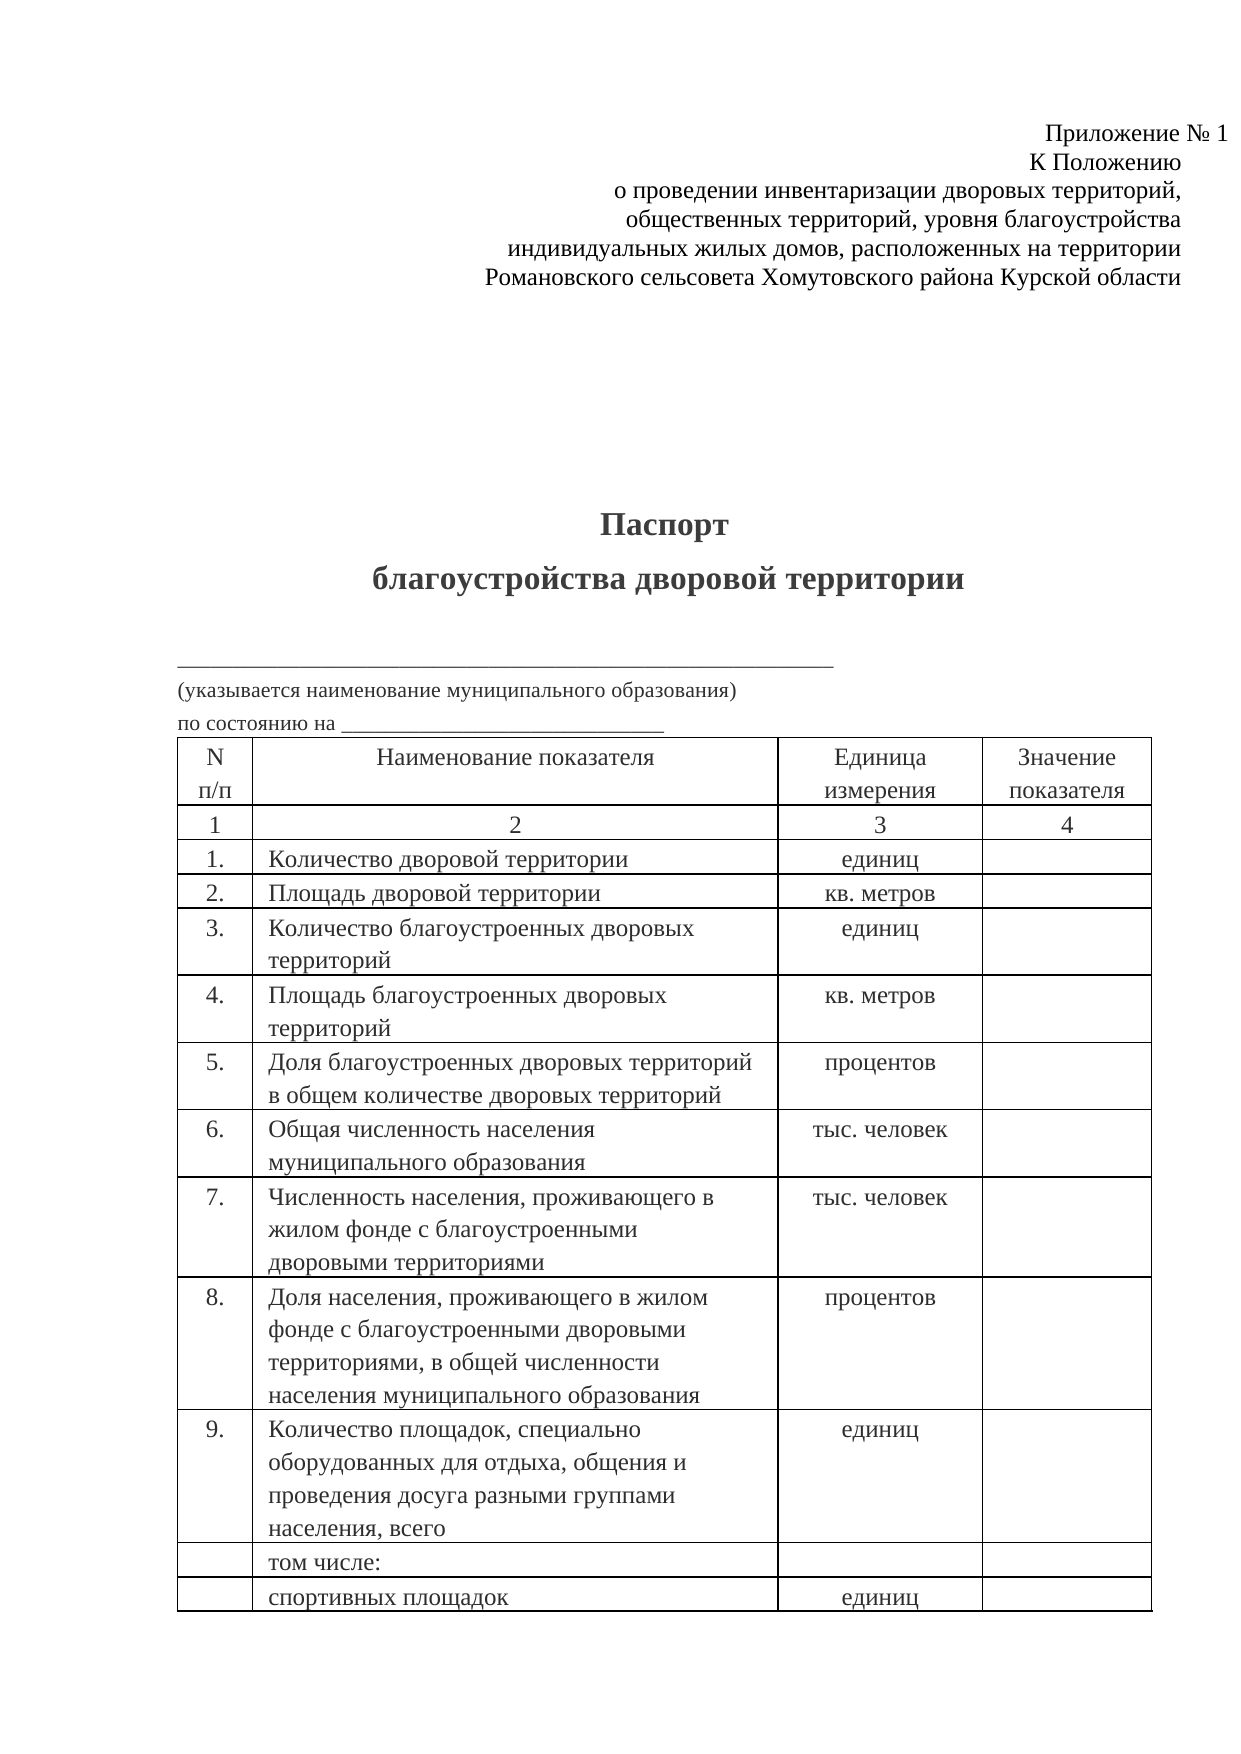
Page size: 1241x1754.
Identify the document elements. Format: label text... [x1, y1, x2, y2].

table_cell процентов [779, 1043, 982, 1109]
text индивидуальных жилых домов, расположенных на территории [177, 233, 1181, 262]
table_cell [983, 1278, 1151, 1409]
table_cell Площадь дворовой территории [253, 875, 777, 907]
table_cell Численность населения, проживающего в жилом фонде с благоустроенными дворовыми территориями [253, 1178, 777, 1276]
table_cell кв. метров [779, 976, 982, 1042]
table_cell [983, 909, 1151, 974]
text о проведении инвентаризации дворовых территорий, [177, 176, 1181, 204]
table_cell [983, 1578, 1151, 1610]
table_cell [178, 1543, 252, 1576]
table_cell [983, 875, 1151, 907]
table_cell [779, 1543, 982, 1576]
table_cell 3. [178, 909, 252, 974]
table_cell 3 [779, 806, 982, 838]
table_cell спортивных площадок [253, 1578, 777, 1610]
table_cell единиц [779, 1410, 982, 1542]
table_cell 1. [178, 840, 252, 873]
table_cell 9. [178, 1410, 252, 1542]
table_cell [983, 840, 1151, 873]
table_cell Единица измерения [779, 738, 982, 804]
table_cell 8. [178, 1278, 252, 1409]
table_cell единиц [779, 840, 982, 873]
table_cell Количество благоустроенных дворовых территорий [253, 909, 777, 974]
table_cell [983, 1410, 1151, 1542]
text благоустройства дворовой территории [177, 558, 1152, 596]
text общественных территорий, уровня благоустройства [177, 204, 1181, 233]
table_cell [983, 1043, 1151, 1109]
table_cell [178, 1578, 252, 1610]
table_cell 5. [178, 1043, 252, 1109]
table_cell [983, 976, 1151, 1042]
table_cell [983, 1110, 1151, 1176]
table_cell Доля благоустроенных дворовых территорий в общем количестве дворовых территорий [253, 1043, 777, 1109]
table_cell кв. метров [779, 875, 982, 907]
table_cell процентов [779, 1278, 982, 1409]
table_cell Общая численность населения муниципального образования [253, 1110, 777, 1176]
text К Положению [177, 147, 1181, 176]
table_cell Наименование показателя [253, 738, 777, 804]
text ___________________________________________________________ (указывается наименование муниципального образования) по состоянию на _____________________________ [177, 604, 1152, 735]
table_cell N п/п [178, 738, 252, 804]
table_cell Площадь благоустроенных дворовых территорий [253, 976, 777, 1042]
table_cell [983, 1543, 1151, 1576]
table_cell 4. [178, 976, 252, 1042]
table_cell Значение показателя [983, 738, 1151, 804]
table_cell Количество дворовой территории [253, 840, 777, 873]
table_cell 4 [983, 806, 1151, 838]
table_cell тыс. человек [779, 1178, 982, 1276]
table_cell единиц [779, 1578, 982, 1610]
table_cell 1 [178, 806, 252, 838]
text Романовского сельсовета Хомутовского района Курской области [177, 262, 1181, 291]
table_cell 7. [178, 1178, 252, 1276]
table_cell Доля населения, проживающего в жилом фонде с благоустроенными дворовыми территориями, в общей численности населения муниципального образования [253, 1278, 777, 1409]
table_cell Количество площадок, специально оборудованных для отдыха, общения и проведения досуга разными группами населения, всего [253, 1410, 777, 1542]
table_cell том числе: [253, 1543, 777, 1576]
table_cell 2. [178, 875, 252, 907]
table_cell тыс. человек [779, 1110, 982, 1176]
table_cell единиц [779, 909, 982, 974]
text Паспорт [177, 504, 1152, 542]
table_cell [983, 1178, 1151, 1276]
table_cell 2 [253, 806, 777, 838]
text Приложение № 1 [177, 118, 1229, 147]
table_cell 6. [178, 1110, 252, 1176]
